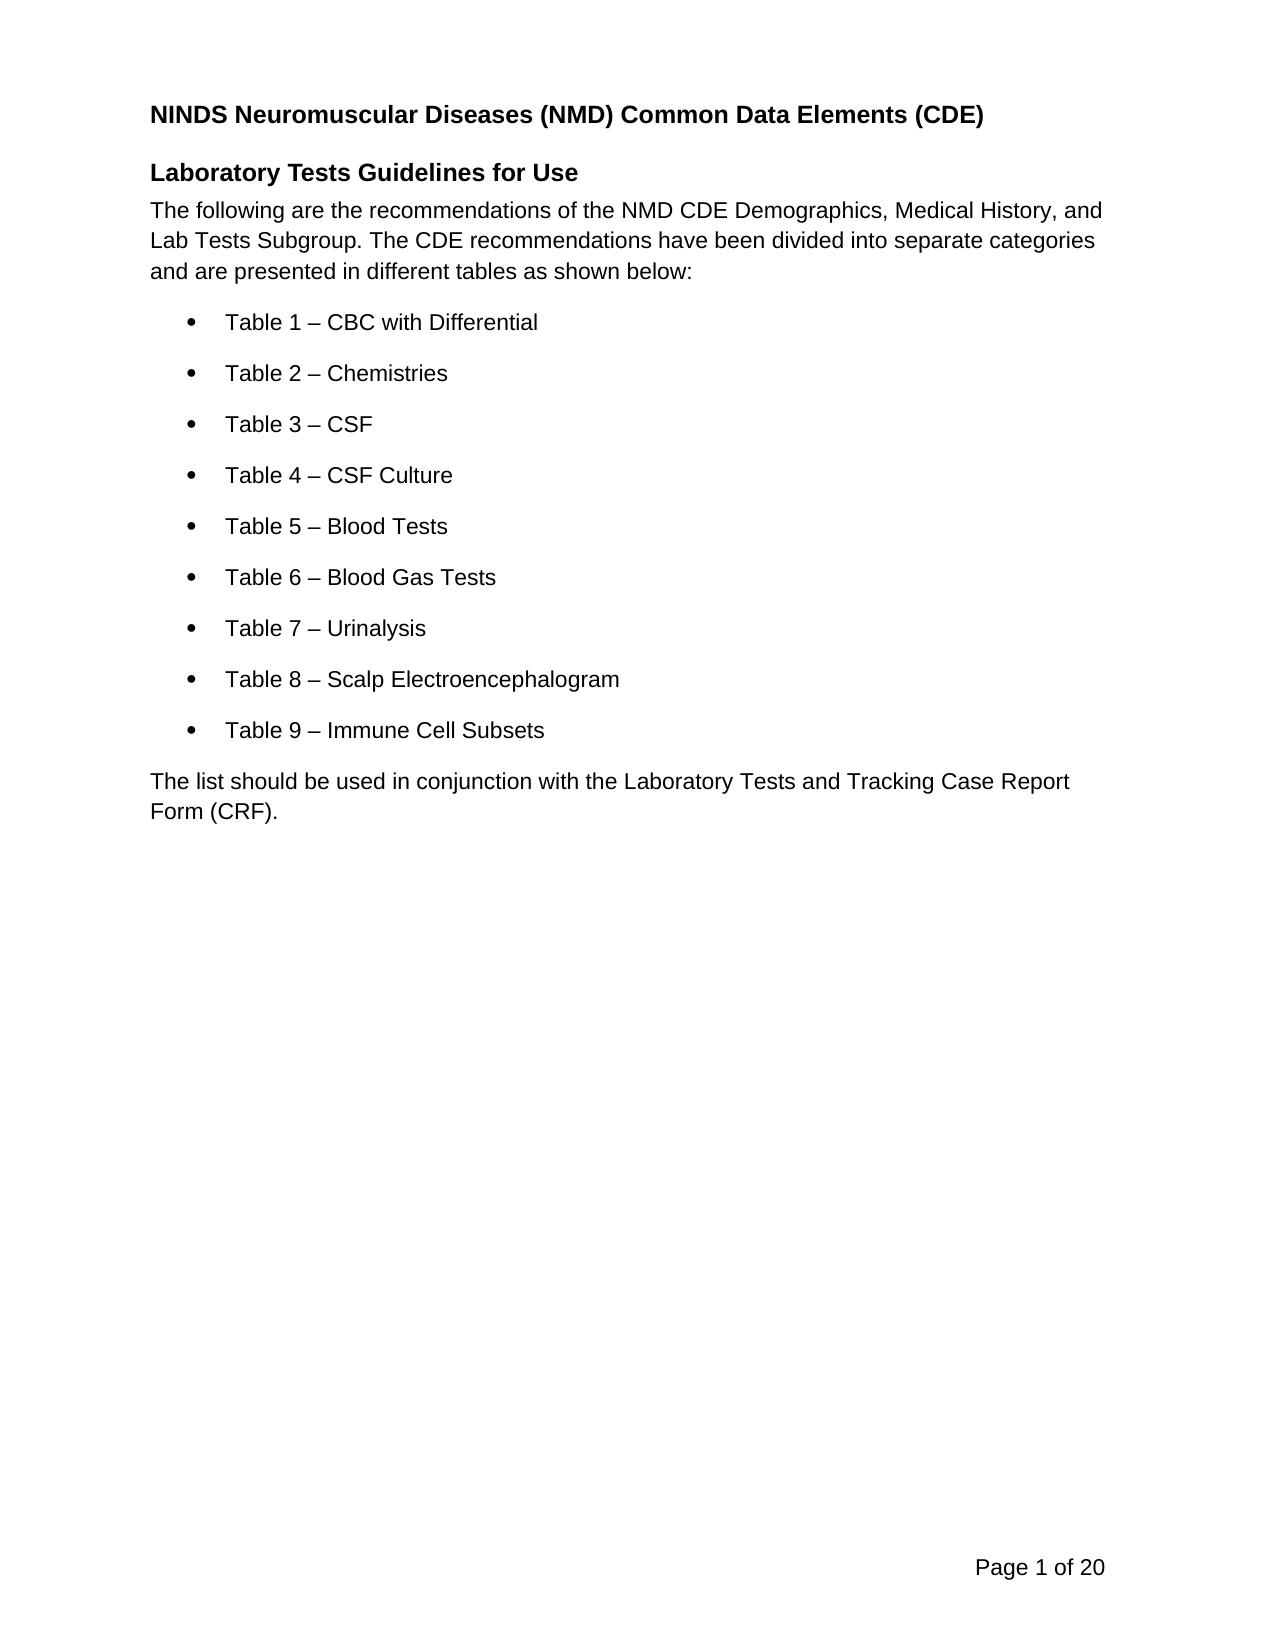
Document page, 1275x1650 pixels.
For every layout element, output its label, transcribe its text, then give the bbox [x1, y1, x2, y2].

list Table 4 – CSF Culture [187, 462, 1125, 488]
list Table 9 – Immune Cell Subsets [187, 717, 1125, 743]
list Table 3 – CSF [187, 411, 1125, 437]
text The following are the recommendations of the NMD CDE Demographics, Medical History, and Lab Tests Subgroup. The CDE recommendations have been divided into separate categories and are presented in different tables as shown below: [150, 197, 1125, 284]
list Table 1 – CBC with Differential [187, 309, 1125, 335]
list Table 5 – Blood Tests [187, 513, 1125, 539]
list Table 7 – Urinalysis [187, 615, 1125, 641]
list Table 2 – Chemistries [187, 360, 1125, 386]
text The list should be used in conjunction with the Laboratory Tests and Tracking Case Report Form (CRF). [150, 768, 1125, 825]
list Table 8 – Scalp Electroencephalogram [187, 666, 1125, 692]
list Table 6 – Blood Gas Tests [187, 564, 1125, 590]
